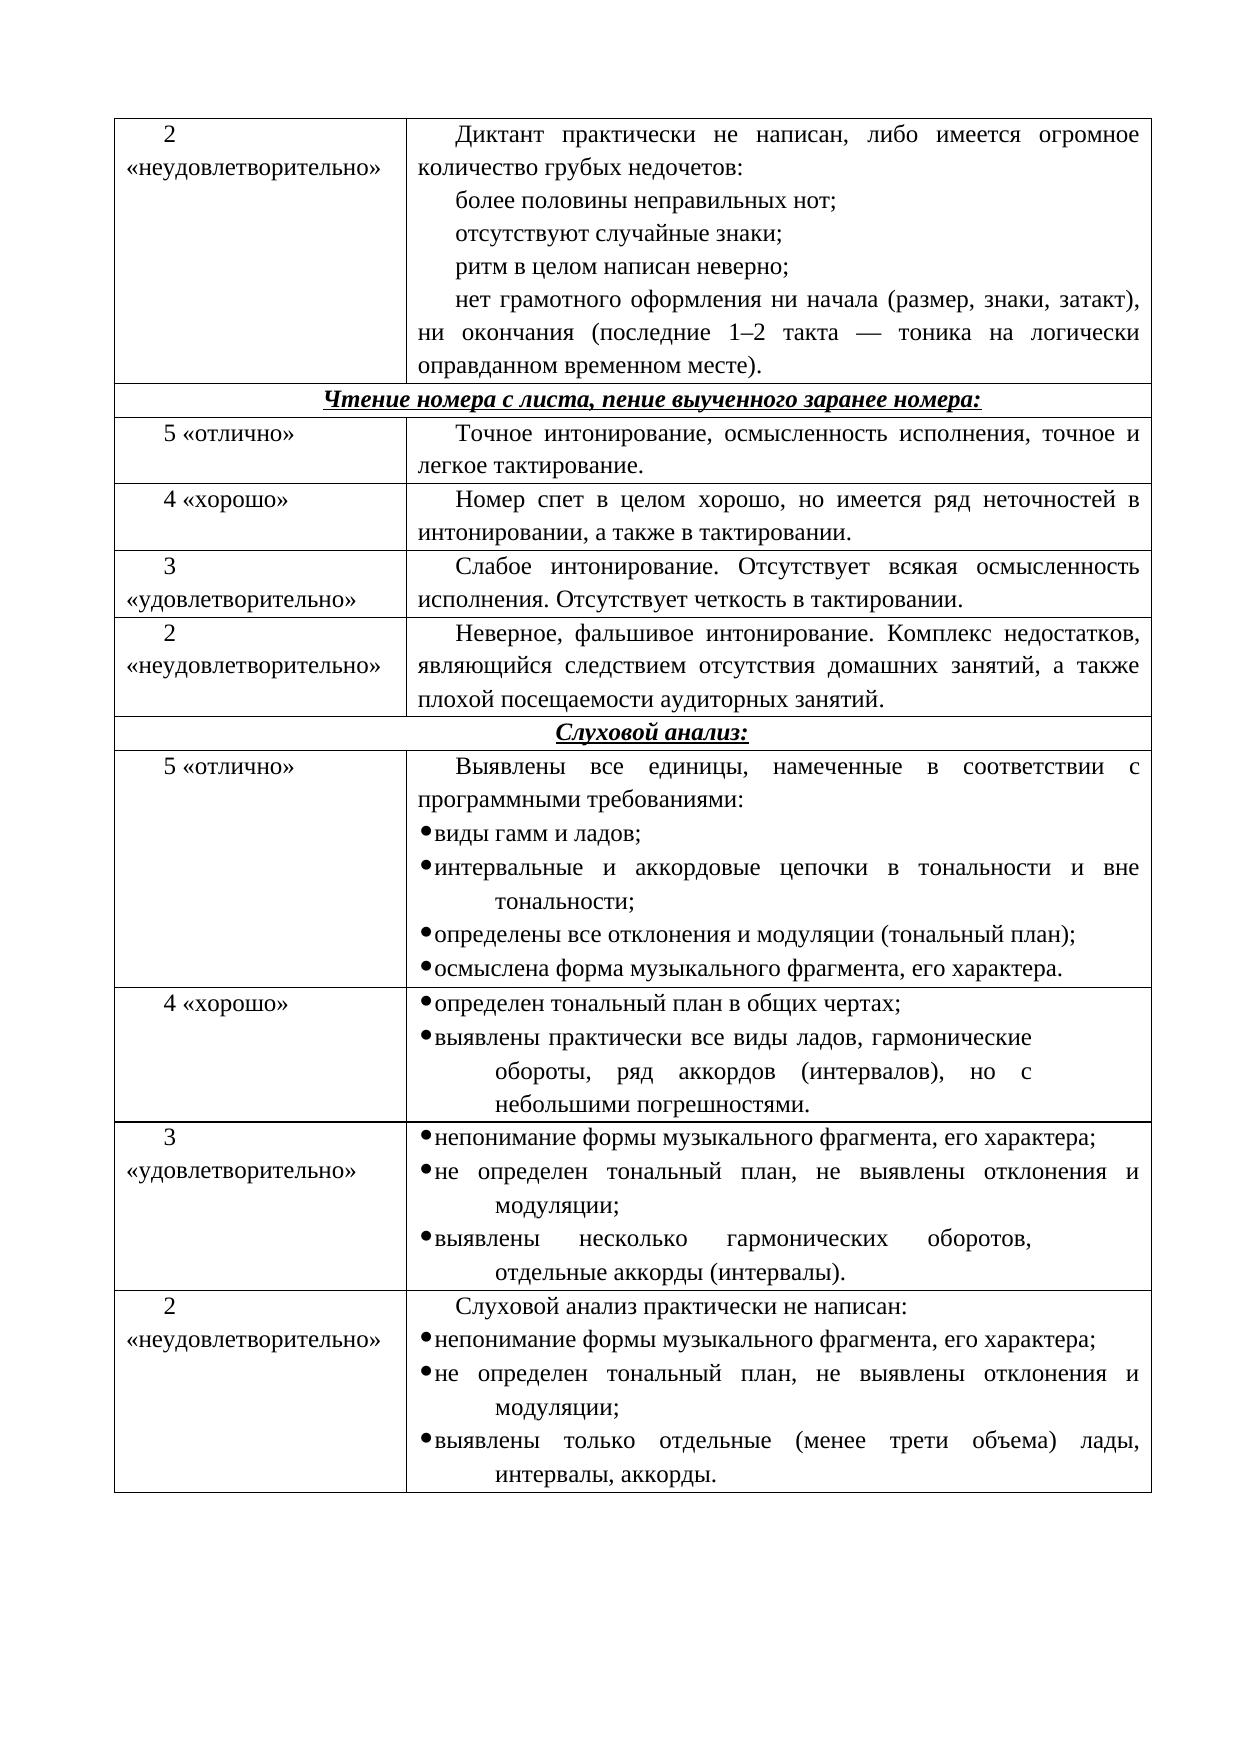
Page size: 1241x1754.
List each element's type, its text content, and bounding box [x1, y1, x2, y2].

table_cell Слуховой анализ практически не написан: непонимание формы музыкального фрагмента, его характера; не определен тональный план, не выявлены отклонения и модуляции; выявлены только отдельные (менее трети объема) лады, интервалы, аккорды. [407, 1291, 1151, 1492]
table_cell 4 «хорошо» [115, 484, 406, 550]
table_cell 2 «неудовлетворительно» [115, 1291, 406, 1492]
table_cell 2 «неудовлетворительно» [115, 618, 406, 716]
table_cell Номер спет в целом хорошо, но имеется ряд неточностей в интонировании, а также в тактировании. [407, 484, 1151, 550]
table_cell Точное интонирование, осмысленность исполнения, точное и легкое тактирование. [407, 418, 1151, 483]
table_cell Чтение номера с листа, пение выученного заранее номера: [115, 384, 1151, 417]
table_cell 5 «отлично» [115, 751, 406, 987]
table_cell Неверное, фальшивое интонирование. Комплекс недостатков, являющийся следствием отсутствия домашних занятий, а также плохой посещаемости аудиторных занятий. [407, 618, 1151, 716]
table_cell определен тональный план в общих чертах; выявлены практически все виды ладов, гармонические обороты, ряд аккордов (интервалов), но с небольшими погрешностями. [407, 988, 1151, 1121]
table_cell 5 «отлично» [115, 418, 406, 483]
table_cell 2 «неудовлетворительно» [115, 119, 406, 383]
table_cell 4 «хорошо» [115, 988, 406, 1121]
table_cell Выявлены все единицы, намеченные в соответствии с программными требованиями: виды гамм и ладов; интервальные и аккордовые цепочки в тональности и вне тональности; определены все отклонения и модуляции (тональный план); осмыслена форма музыкального фрагмента, его характера. [407, 751, 1151, 987]
table_cell 3 «удовлетворительно» [115, 1123, 406, 1290]
table_cell Слабое интонирование. Отсутствует всякая осмысленность исполнения. Отсутствует четкость в тактировании. [407, 551, 1151, 617]
table_cell Диктант практически не написан, либо имеется огромное количество грубых недочетов: более половины неправильных нот; отсутствуют случайные знаки; ритм в целом написан неверно; нет грамотного оформления ни начала (размер, знаки, затакт), ни окончания (последние 1–2 такта — тоника на логически оправданном временном месте). [407, 119, 1151, 383]
table_cell 3 «удовлетворительно» [115, 551, 406, 617]
table_cell Слуховой анализ: [115, 717, 1151, 750]
table_cell непонимание формы музыкального фрагмента, его характера; не определен тональный план, не выявлены отклонения и модуляции; выявлены несколько гармонических оборотов, отдельные аккорды (интервалы). [407, 1123, 1151, 1290]
